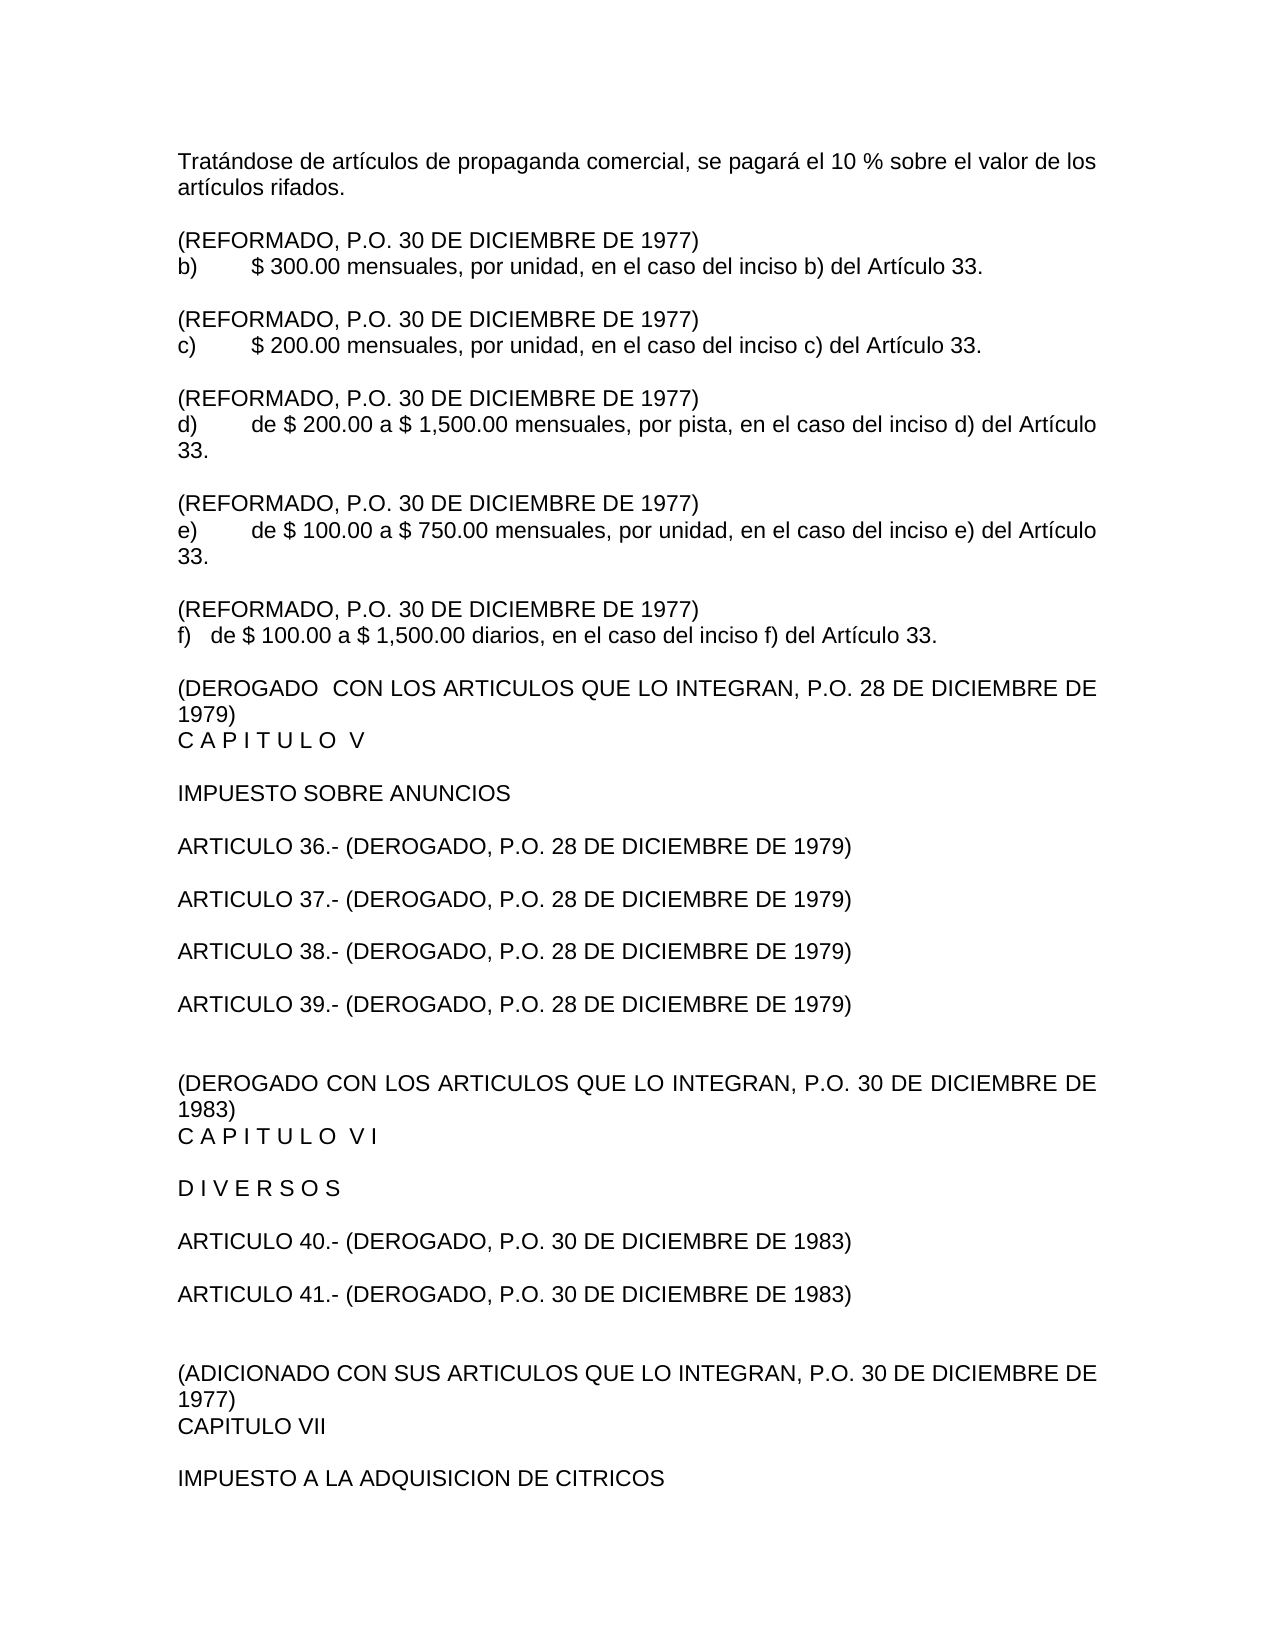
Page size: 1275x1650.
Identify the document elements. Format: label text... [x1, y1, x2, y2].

text (REFORMADO, P.O. 30 DE DICIEMBRE DE 1977) [177, 306, 1098, 332]
text (REFORMADO, P.O. 30 DE DICIEMBRE DE 1977) [177, 596, 1098, 622]
text IMPUESTO SOBRE ANUNCIOS [177, 780, 1098, 806]
text ARTICULO 37.- (DEROGADO, P.O. 28 DE DICIEMBRE DE 1979) [177, 886, 1098, 912]
text b) $ 300.00 mensuales, por unidad, en el caso del inciso b) del Artículo 33. [177, 253, 1098, 279]
text e) de $ $ 750.00 mensuales, por unidad, en el caso del inciso e) del Artículo 33. [177, 517, 1098, 569]
text f) de $ $ 1,500.00 diarios, en el caso del inciso f) del Artículo 33. [177, 622, 1098, 648]
text (DEROGADO CON LOS ARTICULOS QUE LO INTEGRAN, P.O. 28 DE DICIEMBRE DE 1979) [177, 675, 1098, 727]
text ARTICULO 40.- (DEROGADO, P.O. 30 DE DICIEMBRE DE 1983) [177, 1228, 1098, 1254]
text (DEROGADO CON LOS ARTICULOS QUE LO INTEGRAN, P.O. 30 DE DICIEMBRE DE 1983) [177, 1070, 1098, 1123]
text IMPUESTO A LA ADQUISICION DE CITRICOS [177, 1465, 1098, 1492]
text (ADICIONADO CON SUS ARTICULOS QUE LO INTEGRAN, P.O. 30 DE DICIEMBRE DE 1977) [177, 1360, 1098, 1413]
text (REFORMADO, P.O. 30 DE DICIEMBRE DE 1977) [177, 227, 1098, 253]
text Tratándose de artículos de propaganda comercial, se pagará el 10 % sobre el valor de los artículos rifados. [177, 148, 1098, 200]
text D I V E R S O S [177, 1175, 1098, 1202]
text (REFORMADO, P.O. 30 DE DICIEMBRE DE 1977) [177, 385, 1098, 411]
text ARTICULO 36.- (DEROGADO, P.O. 28 DE DICIEMBRE DE 1979) [177, 833, 1098, 859]
text ARTICULO 39.- (DEROGADO, P.O. 28 DE DICIEMBRE DE 1979) [177, 991, 1098, 1017]
text CAPITULO VII [177, 1413, 1098, 1439]
text ARTICULO 41.- (DEROGADO, P.O. 30 DE DICIEMBRE DE 1983) [177, 1281, 1098, 1307]
text (REFORMADO, P.O. 30 DE DICIEMBRE DE 1977) [177, 490, 1098, 517]
text c) $ 200.00 mensuales, por unidad, en el caso del inciso c) del Artículo 33. [177, 332, 1098, 358]
text d) de $ $ 1,500.00 mensuales, por pista, en el caso del inciso d) del Artículo 33. [177, 411, 1098, 464]
text C A P I T U L O V [177, 727, 1098, 754]
text ARTICULO 38.- (DEROGADO, P.O. 28 DE DICIEMBRE DE 1979) [177, 938, 1098, 964]
text C A P I T U L O V I [177, 1123, 1098, 1149]
